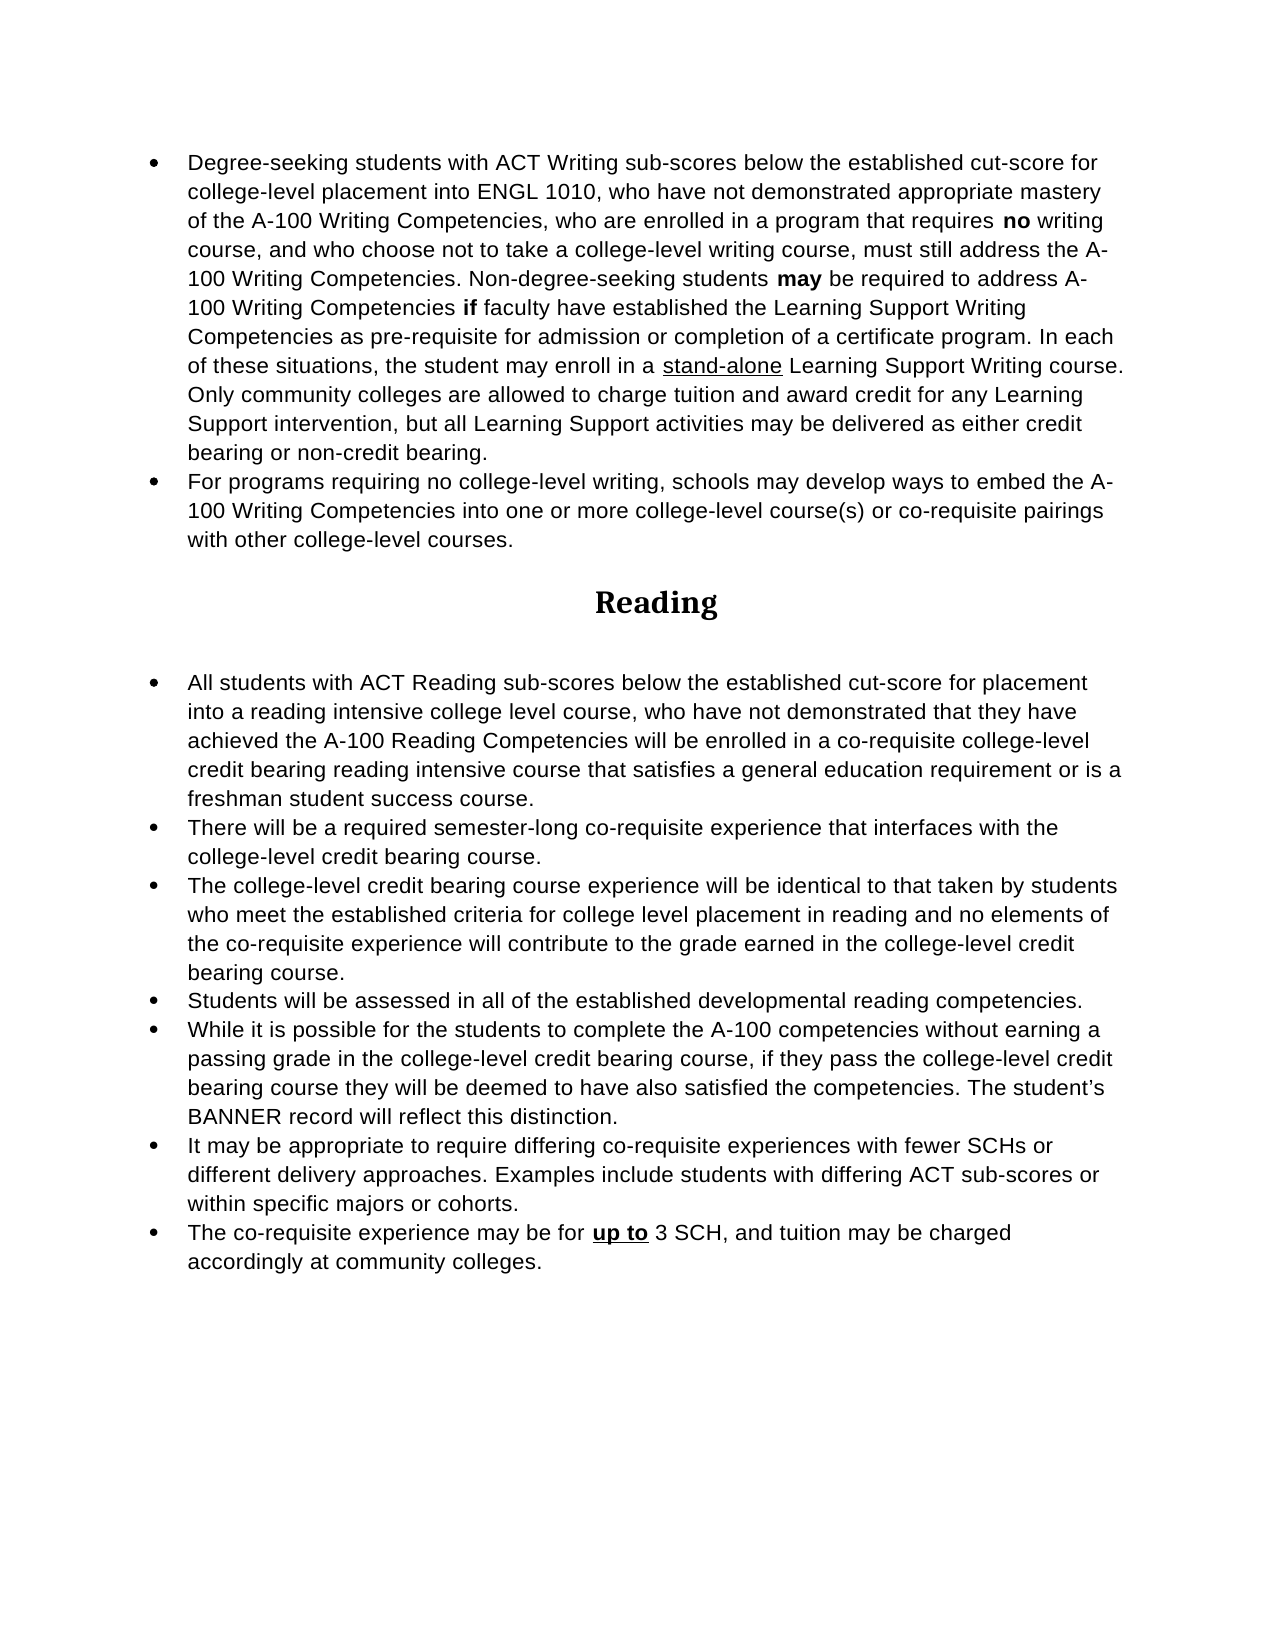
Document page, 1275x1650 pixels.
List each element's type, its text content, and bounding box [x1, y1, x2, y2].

list Students will be assessed in all of the established developmental reading competencies. [150, 988, 1125, 1013]
list The co-requisite experience may be for up to 3 SCH, and tuition may be charged accordingly at community colleges. [150, 1220, 1125, 1274]
list While it is possible for the students to complete the A-100 competencies without earning a passing grade in the college-level credit bearing course, if they pass the college-level credit bearing course they will be deemed to have also satisfied the competencies. The student’s BANNER record will reflect this distinction. [150, 1017, 1125, 1129]
list The college-level credit bearing course experience will be identical to that taken by students who meet the established criteria for college level placement in reading and no elements of the co-requisite experience will contribute to the grade earned in the college-level credit bearing course. [150, 872, 1125, 984]
list Degree-seeking students with ACT Writing sub-scores below the established cut-score for college-level placement into ENGL 1010, who have not demonstrated appropriate mastery of the A-100 Writing Competencies, who are enrolled in a program that requires no writing course, and who choose not to take a college-level writing course, must still address the A-100 Writing Competencies. Non-degree-seeking students may be required to address A-100 Writing Competencies if faculty have established the Learning Support Writing Competencies as pre-requisite for admission or completion of a certificate program. In each of these situations, the student may enroll in a stand-alone Learning Support Writing course. Only community colleges are allowed to charge tuition and award credit for any Learning Support intervention, but all Learning Support activities may be delivered as either credit bearing or non-credit bearing. [150, 150, 1125, 465]
list For programs requiring no college-level writing, schools may develop ways to embed the A-100 Writing Competencies into one or more college-level course(s) or co-requisite pairings with other college-level courses. [150, 468, 1125, 552]
list It may be appropriate to require differing co-requisite experiences with fewer SCHs or different delivery approaches. Examples include students with differing ACT sub-scores or within specific majors or cohorts. [150, 1133, 1125, 1216]
list There will be a required semester-long co-requisite experience that interfaces with the college-level credit bearing course. [150, 814, 1125, 869]
list Reading [187, 584, 1125, 622]
list All students with ACT Reading sub-scores below the established cut-score for placement into a reading intensive college level course, who have not demonstrated that they have achieved the A-100 Reading Competencies will be enrolled in a co-requisite college-level credit bearing reading intensive course that satisfies a general education requirement or is a freshman student success course. [150, 670, 1125, 811]
